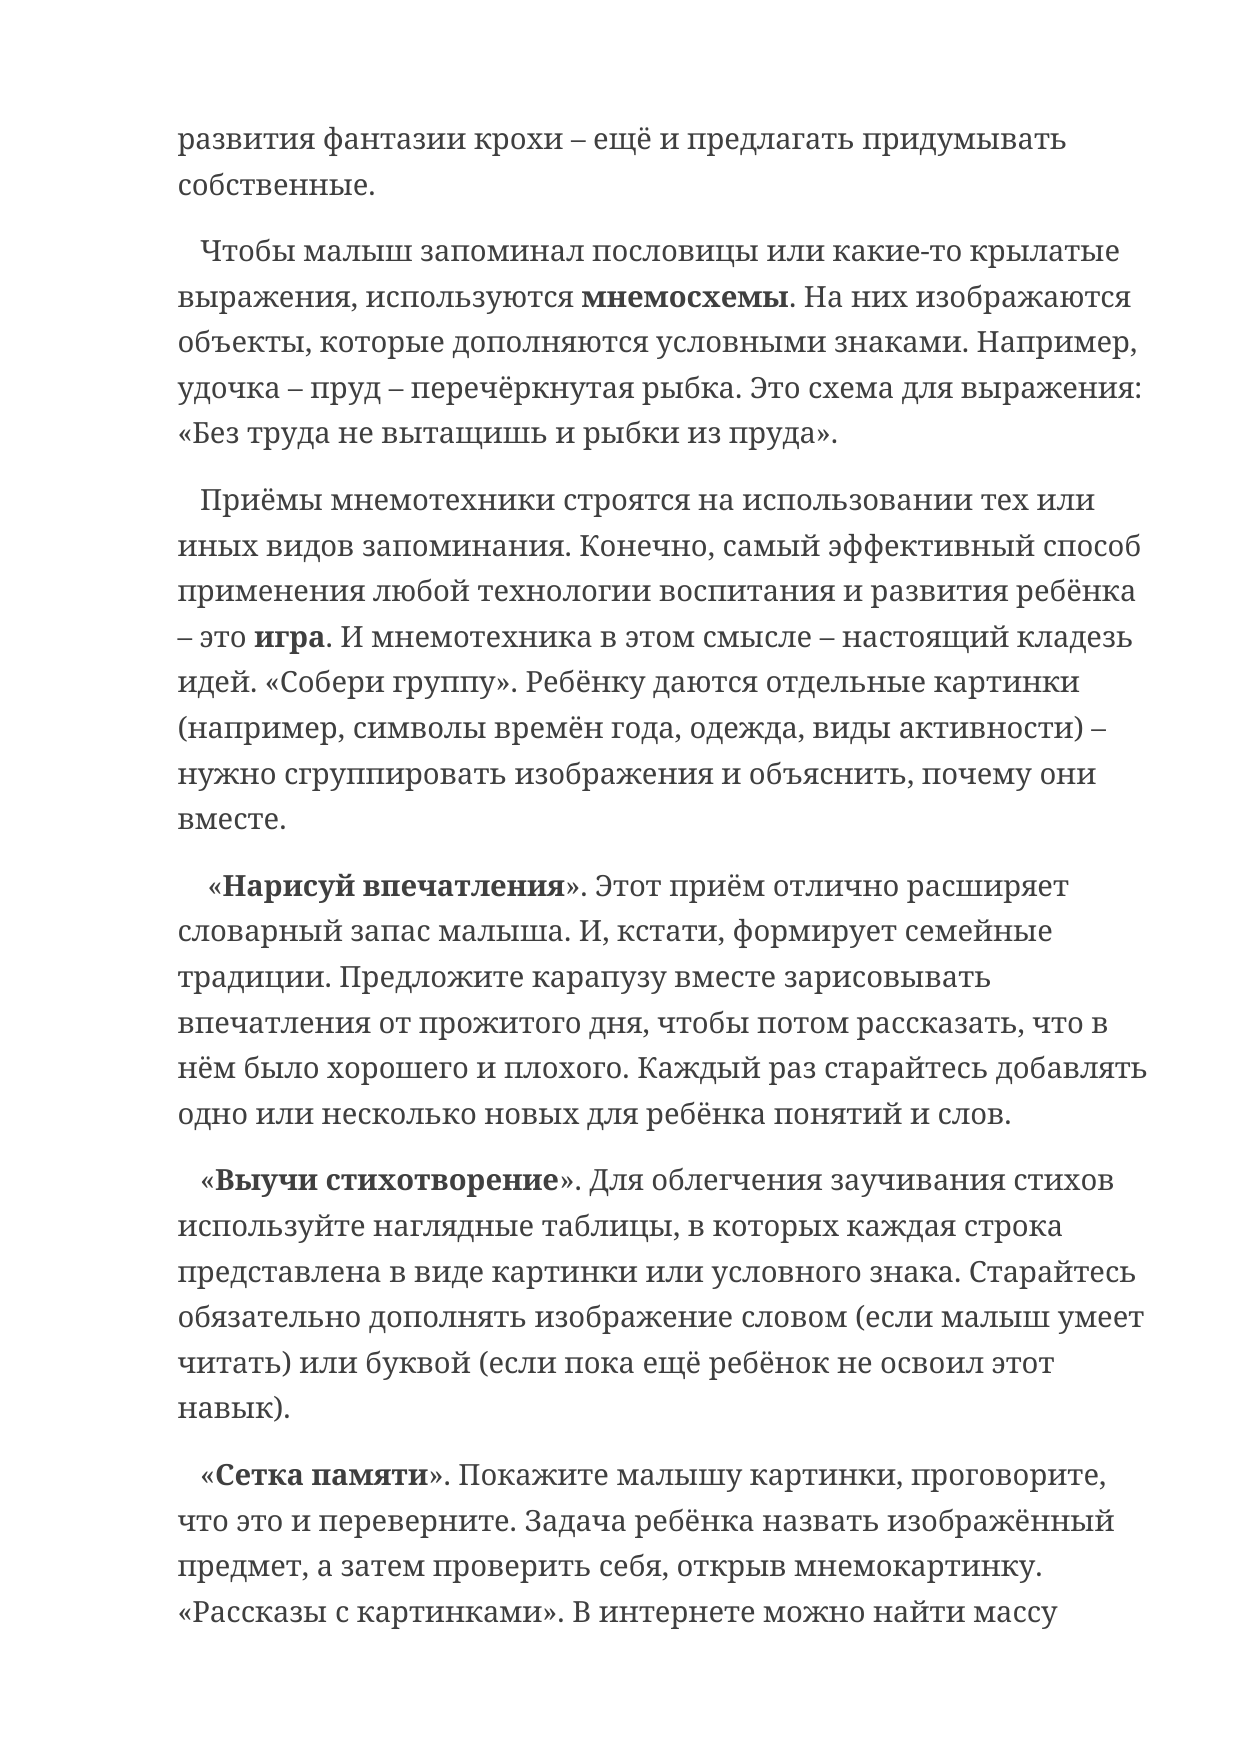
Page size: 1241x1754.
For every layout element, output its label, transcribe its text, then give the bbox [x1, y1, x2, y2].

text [177, 118, 1152, 203]
text Чтобы малыш запоминал пословицы или какие-то крылатые выражения, используются мнемосхемы. На них изображаются объекты, которые дополняются условными знаками. Например, удочка – пруд – перечёркнутая рыбка. Это схема для выражения: «Без труда не вытащишь и рыбки из пруда». [177, 230, 1152, 452]
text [177, 1454, 1152, 1631]
text «Нарисуй впечатления». Этот приём отлично расширяет словарный запас малыша. И, кстати, формирует семейные традиции. Предложите карапузу вместе зарисовывать впечатления от прожитого дня, чтобы потом рассказать, что в нём было хорошего и плохого. Каждый раз старайтесь добавлять одно или несколько новых для ребёнка понятий и слов. [177, 865, 1152, 1133]
text Приёмы мнемотехники строятся на использовании тех или иных видов запоминания. Конечно, самый эффективный способ применения любой технологии воспитания и развития ребёнка – это игра. И мнемотехника в этом смысле – настоящий кладезь идей. «Собери группу». Ребёнку даются отдельные картинки (например, символы времён года, одежда, виды активности) – нужно сгруппировать изображения и объяснить, почему они вместе. [177, 479, 1152, 838]
text «Выучи стихотворение». Для облегчения заучивания стихов используйте наглядные таблицы, в которых каждая строка представлена в виде картинки или условного знака. Старайтесь обязательно дополнять изображение словом (если малыш умеет читать) или буквой (если пока ещё ребёнок не освоил этот навык). [177, 1159, 1152, 1427]
